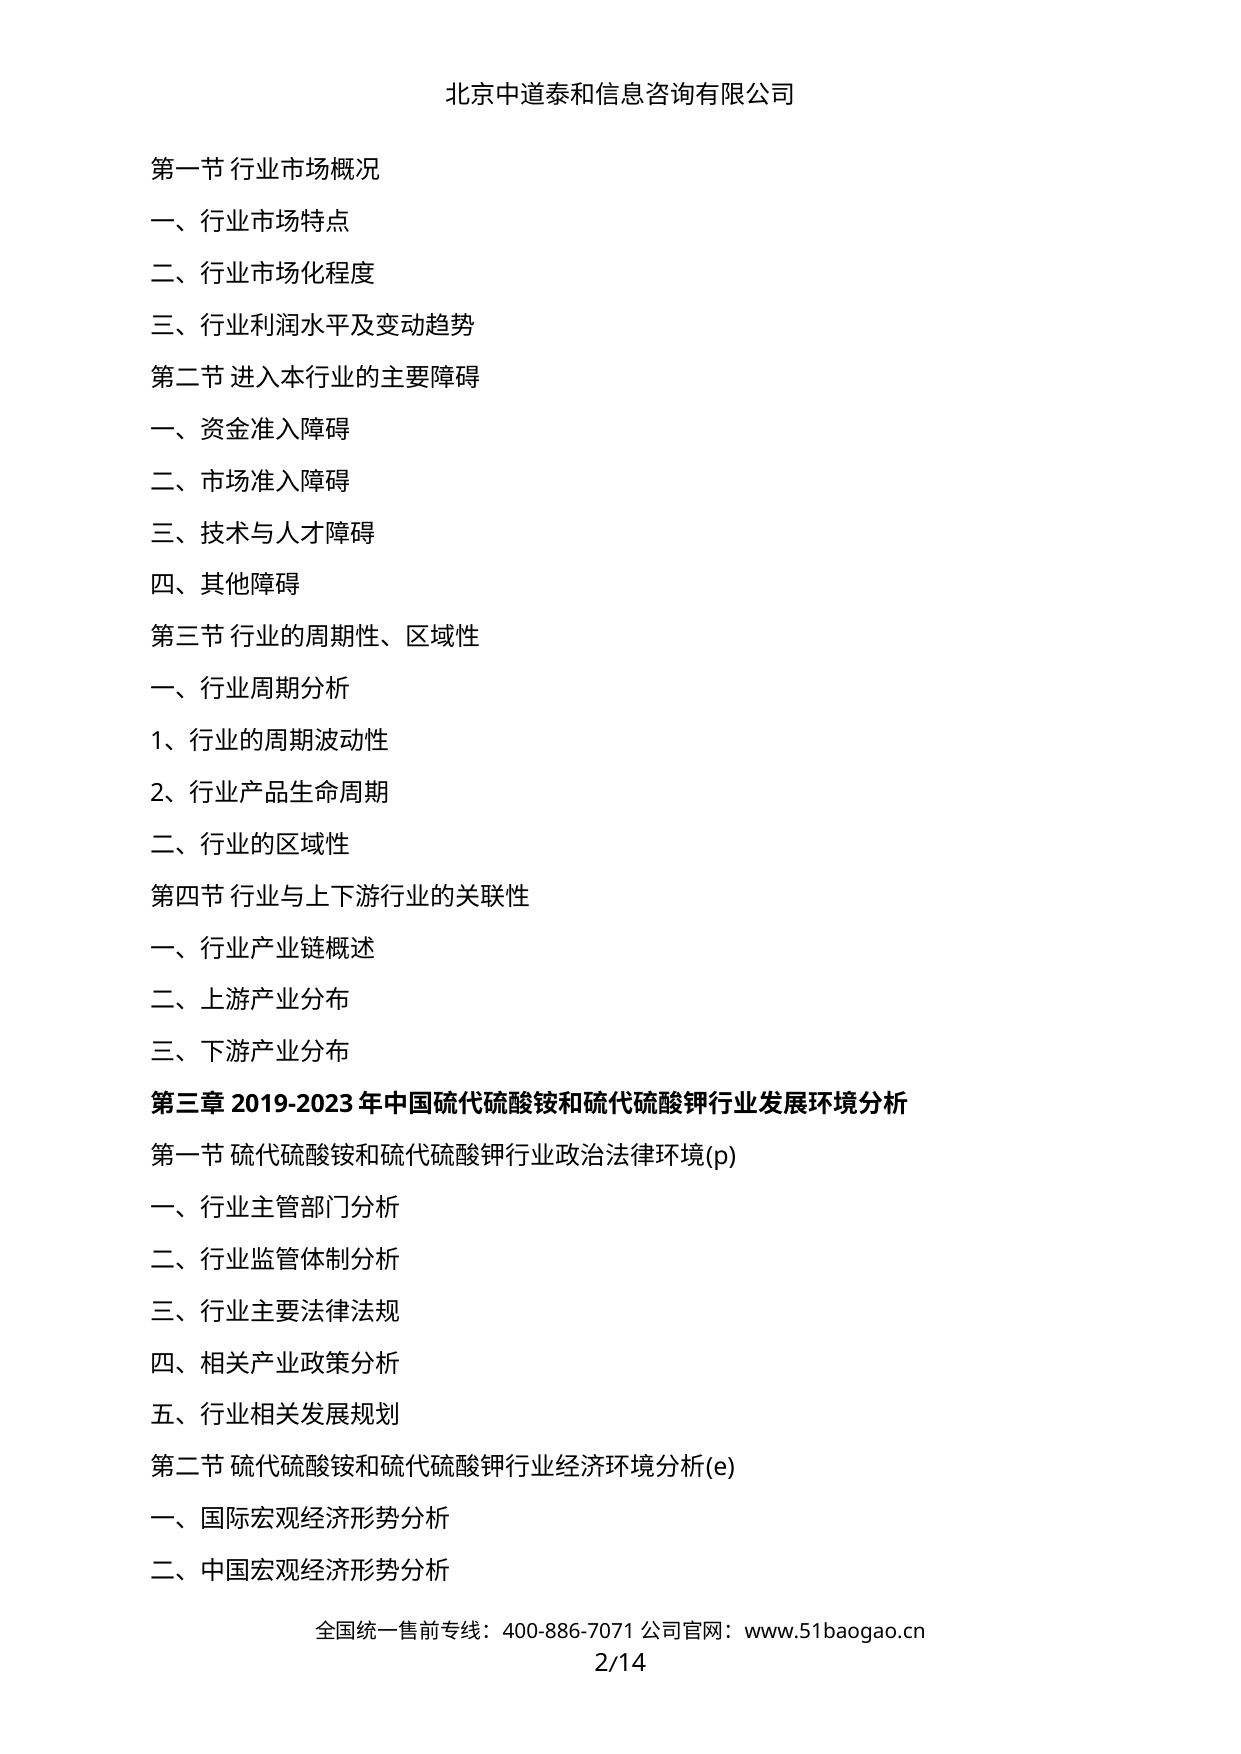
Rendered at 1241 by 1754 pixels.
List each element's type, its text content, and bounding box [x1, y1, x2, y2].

text 二、市场准入障碍 [150, 461, 1090, 497]
text 一、行业市场特点 [150, 202, 1090, 238]
text 第二节 进入本行业的主要障碍 [150, 357, 1090, 394]
text 二、中国宏观经济形势分析 [150, 1551, 1090, 1587]
text 第二节 硫代硫酸铵和硫代硫酸钾行业经济环境分析(e) [150, 1447, 1090, 1483]
text 第三章 2019-2023年中国硫代硫酸铵和硫代硫酸钾行业发展环境分析 [150, 1084, 1090, 1120]
text 1、行业的周期波动性 [150, 721, 1090, 757]
text 二、行业的区域性 [150, 824, 1090, 861]
text 四、其他障碍 [150, 565, 1090, 601]
text 二、上游产业分布 [150, 980, 1090, 1016]
text 一、行业主管部门分析 [150, 1187, 1090, 1224]
text 一、国际宏观经济形势分析 [150, 1499, 1090, 1535]
text 2、行业产品生命周期 [150, 772, 1090, 809]
text 一、行业产业链概述 [150, 928, 1090, 964]
text 三、行业主要法律法规 [150, 1291, 1090, 1327]
text 第四节 行业与上下游行业的关联性 [150, 876, 1090, 912]
text 第三节 行业的周期性、区域性 [150, 617, 1090, 653]
text 三、行业利润水平及变动趋势 [150, 306, 1090, 342]
text 一、行业周期分析 [150, 669, 1090, 705]
text 四、相关产业政策分析 [150, 1343, 1090, 1379]
text 五、行业相关发展规划 [150, 1395, 1090, 1431]
text 第一节 行业市场概况 [150, 150, 1090, 186]
text 二、行业监管体制分析 [150, 1239, 1090, 1276]
text 第一节 硫代硫酸铵和硫代硫酸钾行业政治法律环境(p) [150, 1136, 1090, 1172]
text 二、行业市场化程度 [150, 254, 1090, 290]
text 三、下游产业分布 [150, 1032, 1090, 1068]
text 一、资金准入障碍 [150, 409, 1090, 446]
text 三、技术与人才障碍 [150, 513, 1090, 549]
